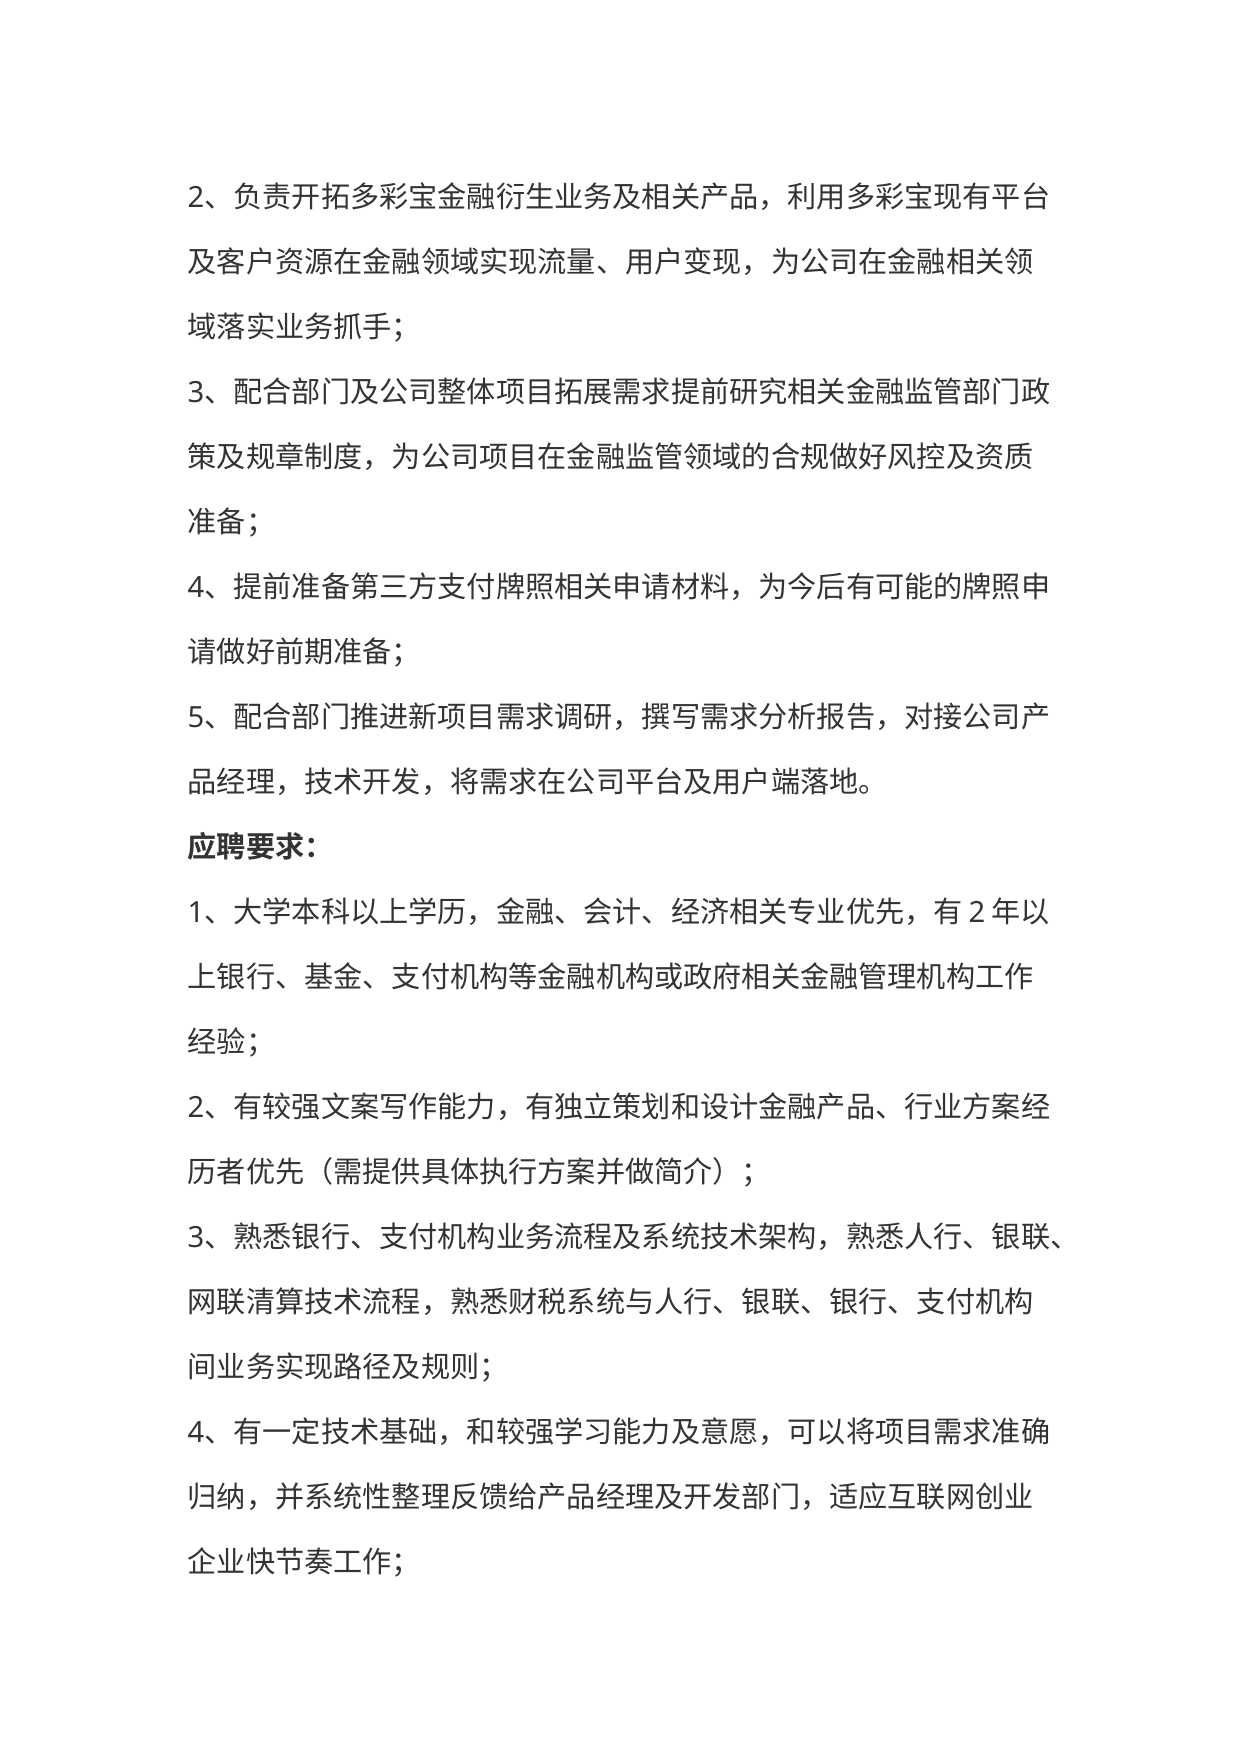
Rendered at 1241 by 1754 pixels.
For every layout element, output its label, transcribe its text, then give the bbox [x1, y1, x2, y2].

text 应聘要求： [187, 812, 1053, 877]
list 熟悉银行、支付机构业务流程及系统技术架构，熟悉人行、银联、网联清算技术流程，熟悉财税系统与人行、银联、银行、支付机构间业务实现路径及规则； [187, 1202, 1053, 1397]
list 有一定技术基础，和较强学习能力及意愿，可以将项目需求准确归纳，并系统性整理反馈给产品经理及开发部门，适应互联网创业企业快节奏工作； [187, 1397, 1053, 1592]
list 有较强文案写作能力，有独立策划和设计金融产品、行业方案经历者优先（需提供具体执行方案并做简介）； [187, 1072, 1053, 1202]
list 负责开拓多彩宝金融衍生业务及相关产品，利用多彩宝现有平台及客户资源在金融领域实现流量、用户变现，为公司在金融相关领域落实业务抓手； [187, 162, 1053, 357]
list 配合部门及公司整体项目拓展需求提前研究相关金融监管部门政策及规章制度，为公司项目在金融监管领域的合规做好风控及资质准备； [187, 357, 1053, 552]
list 大学本科以上学历，金融、会计、经济相关专业优先，有2年以上银行、基金、支付机构等金融机构或政府相关金融管理机构工作经验； [187, 877, 1053, 1072]
list 提前准备第三方支付牌照相关申请材料，为今后有可能的牌照申请做好前期准备； [187, 552, 1053, 682]
list 配合部门推进新项目需求调研，撰写需求分析报告，对接公司产品经理，技术开发，将需求在公司平台及用户端落地。 [187, 682, 1053, 812]
